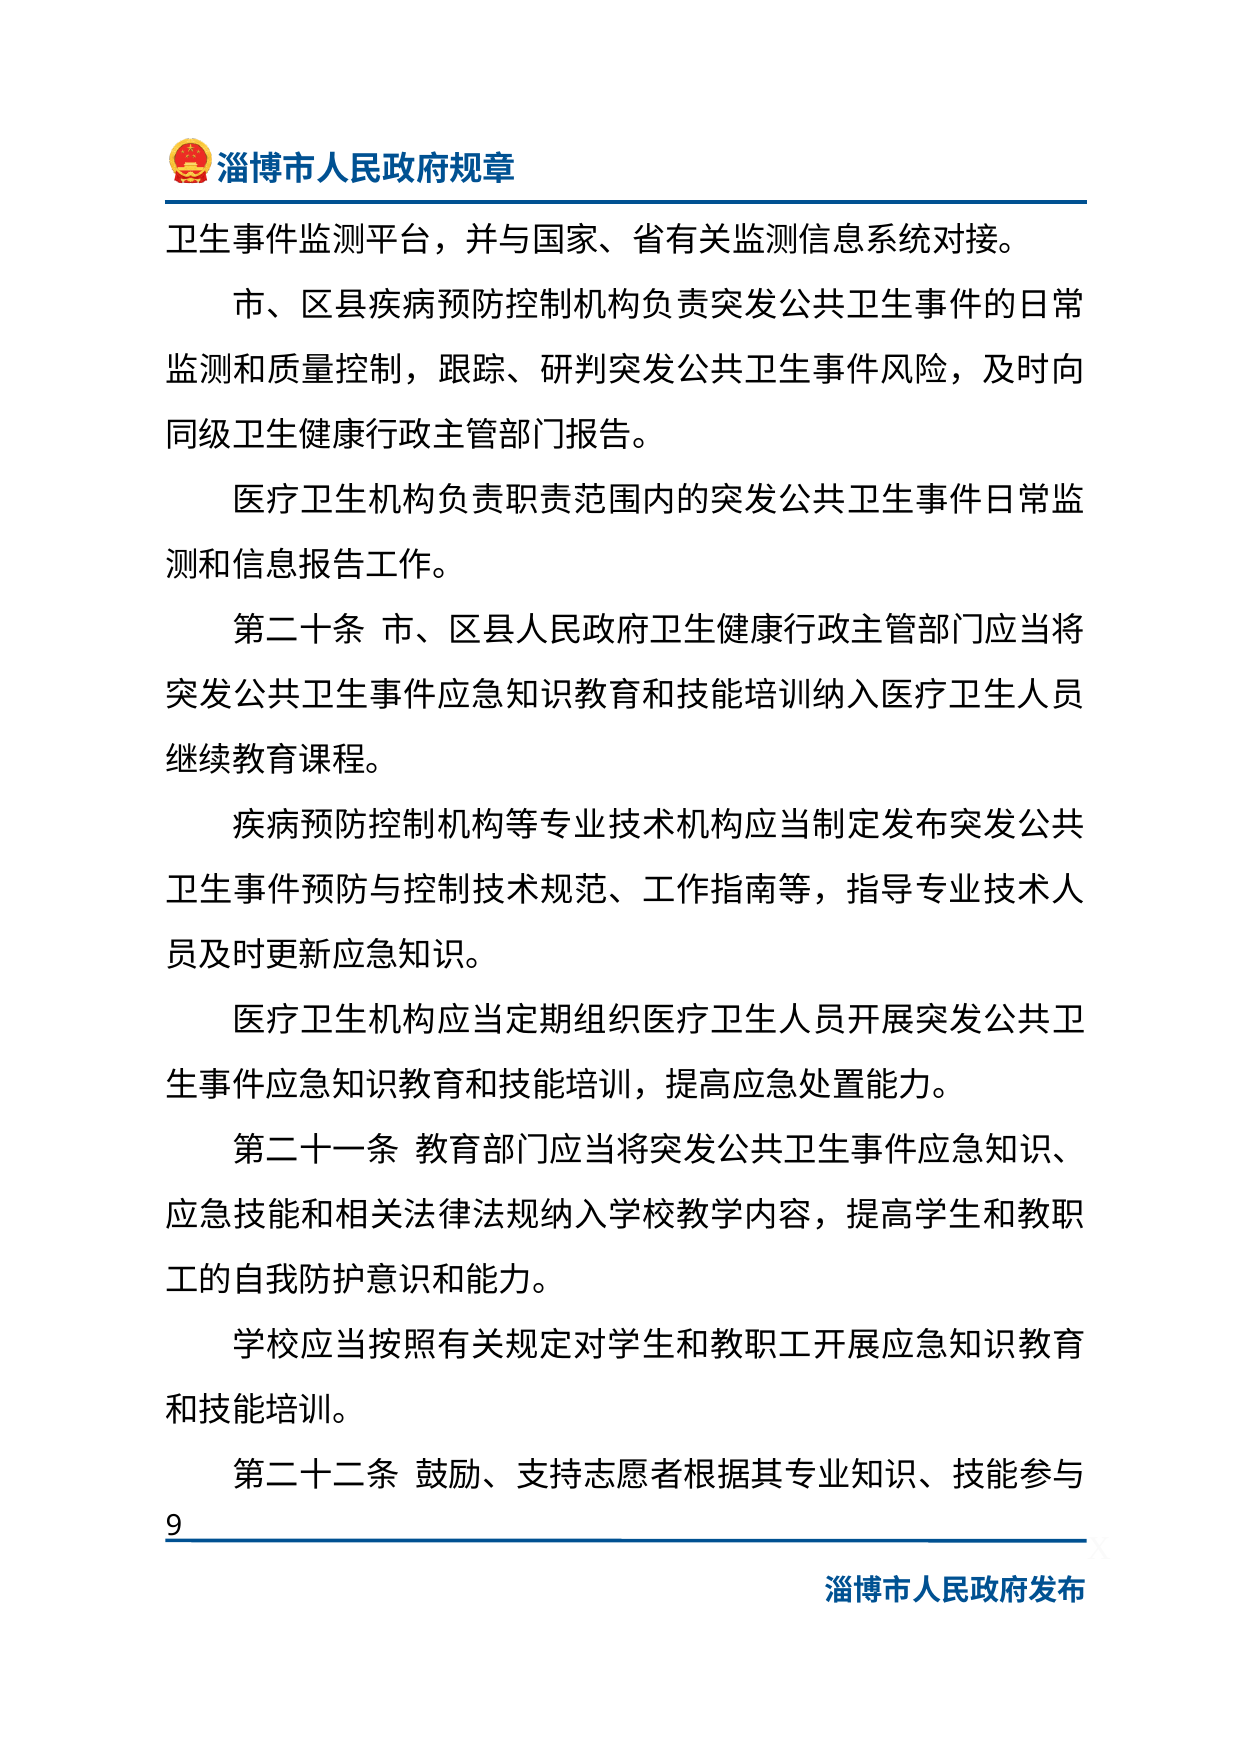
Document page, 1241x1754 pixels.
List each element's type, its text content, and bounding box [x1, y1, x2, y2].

text 第二十条 市、区县人民政府卫生健康行政主管部门应当将突发公共卫生事件应急知识教育和技能培训纳入医疗卫生人员继续教育课程。 [165, 594, 1087, 789]
text 市卫生健康行政主管部门应当会同有关部门建立突发公共卫生事件监测平台，并与国家、省有关监测信息系统对接。 [165, 204, 1087, 269]
text 学校应当按照有关规定对学生和教职工开展应急知识教育和技能培训。 [165, 1309, 1087, 1439]
text 疾病预防控制机构等专业技术机构应当制定发布突发公共卫生事件预防与控制技术规范、工作指南等，指导专业技术人员及时更新应急知识。 [165, 789, 1087, 984]
text 医疗卫生机构应当定期组织医疗卫生人员开展突发公共卫生事件应急知识教育和技能培训，提高应急处置能力。 [165, 984, 1087, 1114]
text 第二十二条 鼓励、支持志愿者根据其专业知识、技能参与科普宣传、心理疏导、社区服务、交通物流、社会秩序维护等突发公共卫生事件应急志愿服务活动。 [165, 1439, 1087, 1504]
text 市、区县疾病预防控制机构负责突发公共卫生事件的日常监测和质量控制，跟踪、研判突发公共卫生事件风险，及时向同级卫生健康行政主管部门报告。 [165, 269, 1087, 464]
text 医疗卫生机构负责职责范围内的突发公共卫生事件日常监测和信息报告工作。 [165, 464, 1087, 594]
text 第二十一条 教育部门应当将突发公共卫生事件应急知识、应急技能和相关法律法规纳入学校教学内容，提高学生和教职工的自我防护意识和能力。 [165, 1114, 1087, 1309]
picture [165, 136, 216, 187]
